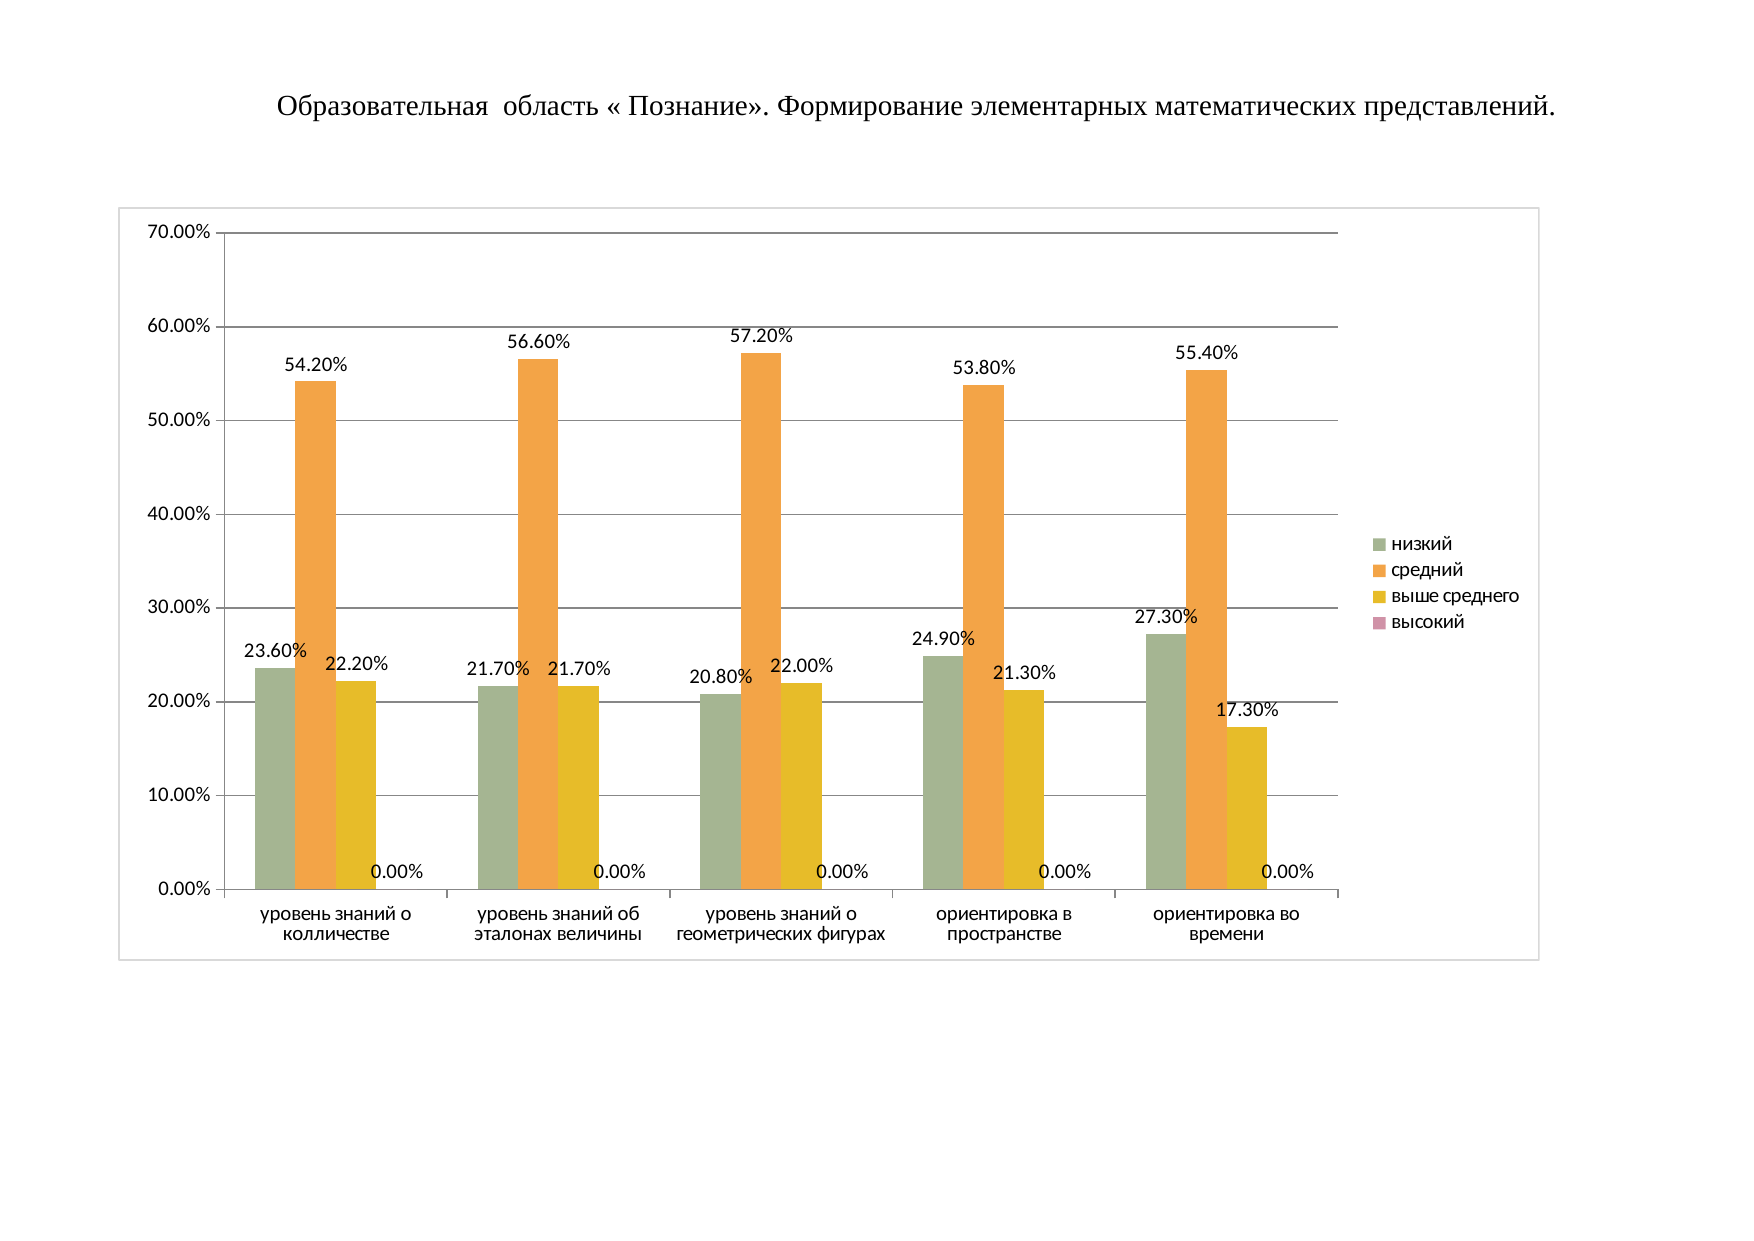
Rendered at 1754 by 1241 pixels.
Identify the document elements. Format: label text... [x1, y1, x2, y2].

text Образовательная область « Познание». Формирование элементарных математических представлений. [118, 88, 1636, 122]
